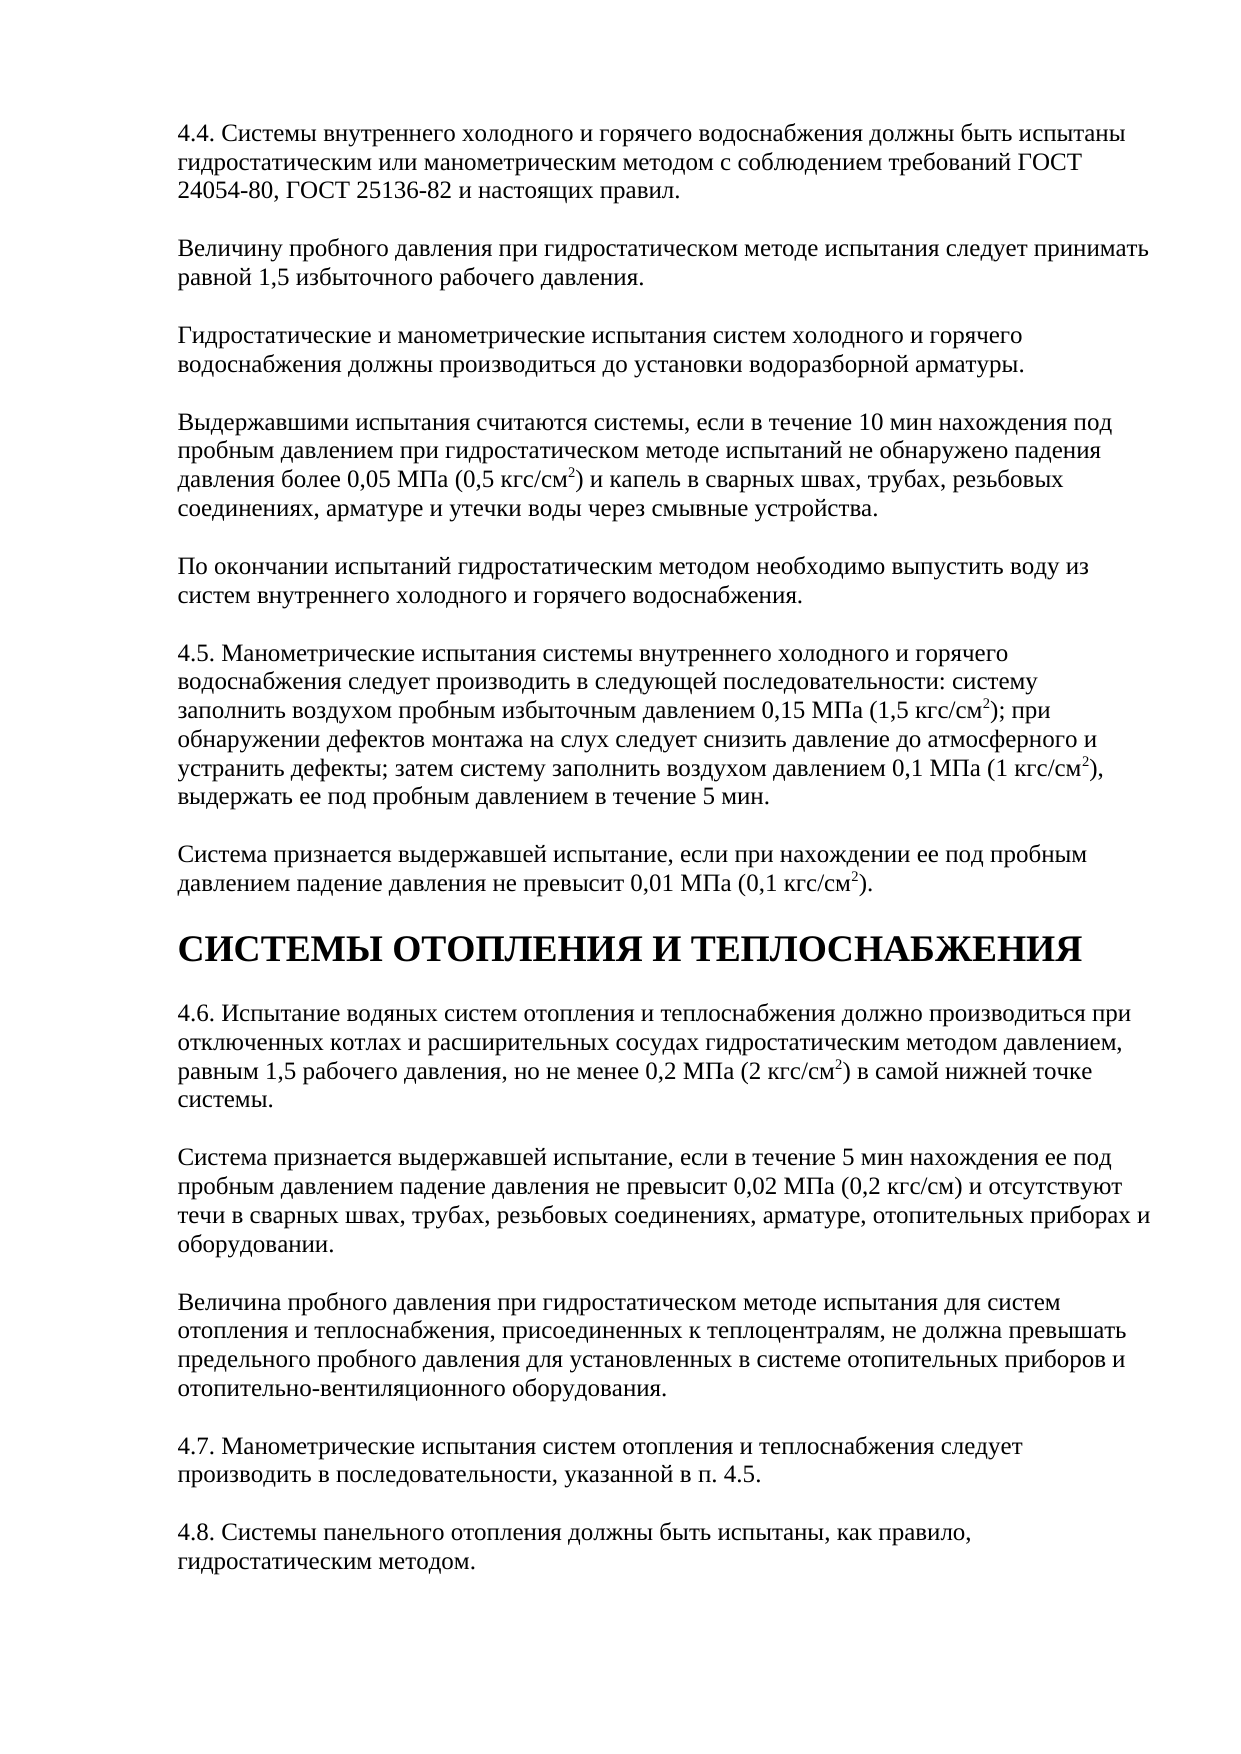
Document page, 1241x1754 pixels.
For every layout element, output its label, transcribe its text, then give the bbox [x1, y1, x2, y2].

text СИСТЕМЫ ОТОПЛЕНИЯ И ТЕПЛОСНАБЖЕНИЯ [177, 926, 1152, 969]
text 4.8. Системы панельного отопления должны быть испытаны, как правило, гидростатическим методом. [177, 1517, 1152, 1575]
text Система признается выдержавшей испытание, если в течение 5 мин нахождения ее под пробным давлением падение давления не превысит 0,02 МПа (0,2 кгс/см) и отсутствуют течи в сварных швах, трубах, резьбовых соединениях, арматуре, отопительных приборах и оборудовании. [177, 1142, 1152, 1257]
text Величина пробного давления при гидростатическом методе испытания для систем отопления и теплоснабжения, присоединенных к теплоцентралям, не должна превышать предельного пробного давления для установленных в системе отопительных приборов и отопительно-вентиляционного оборудования. [177, 1287, 1152, 1402]
text Система признается выдержавшей испытание, если при нахождении ее под пробным давлением падение давления не превысит 0,01 МПа (0,1 кгс/см2). [177, 839, 1152, 897]
text 4.7. Манометрические испытания систем отопления и теплоснабжения следует производить в последовательности, указанной в п. 4.5. [177, 1431, 1152, 1488]
text 4.6. Испытание водяных систем отопления и теплоснабжения должно производиться при отключенных котлах и расширительных сосудах гидростатическим методом давлением, равным 1,5 рабочего давления, но не менее 0,2 МПа (2 кгс/см2) в самой нижней точке системы. [177, 998, 1152, 1113]
text По окончании испытаний гидростатическим методом необходимо выпустить воду из систем внутреннего холодного и горячего водоснабжения. [177, 551, 1152, 608]
text 4.5. Манометрические испытания системы внутреннего холодного и горячего водоснабжения следует производить в следующей последовательности: систему заполнить воздухом пробным избыточным давлением 0,15 МПа (1,5 кгс/см2); при обнаружении дефектов монтажа на слух следует снизить давление до атмосферного и устранить дефекты; затем систему заполнить воздухом давлением 0,1 МПа (1 кгс/см2), выдержать ее под пробным давлением в течение 5 мин. [177, 638, 1152, 810]
text Величину пробного давления при гидростатическом методе испытания следует принимать равной 1,5 избыточного рабочего давления. [177, 233, 1152, 291]
text Выдержавшими испытания считаются системы, если в течение 10 мин нахождения под пробным давлением при гидростатическом методе испытаний не обнаружено падения давления более 0,05 МПа (0,5 кгс/см2) и капель в сварных швах, трубах, резьбовых соединениях, арматуре и утечки воды через смывные устройства. [177, 407, 1152, 522]
text 4.4. Системы внутреннего холодного и горячего водоснабжения должны быть испытаны гидростатическим или манометрическим методом с соблюдением требований ГОСТ 24054-80, ГОСТ 25136-82 и настоящих правил. [177, 118, 1152, 204]
text Гидростатические и манометрические испытания систем холодного и горячего водоснабжения должны производиться до установки водоразборной арматуры. [177, 320, 1152, 378]
